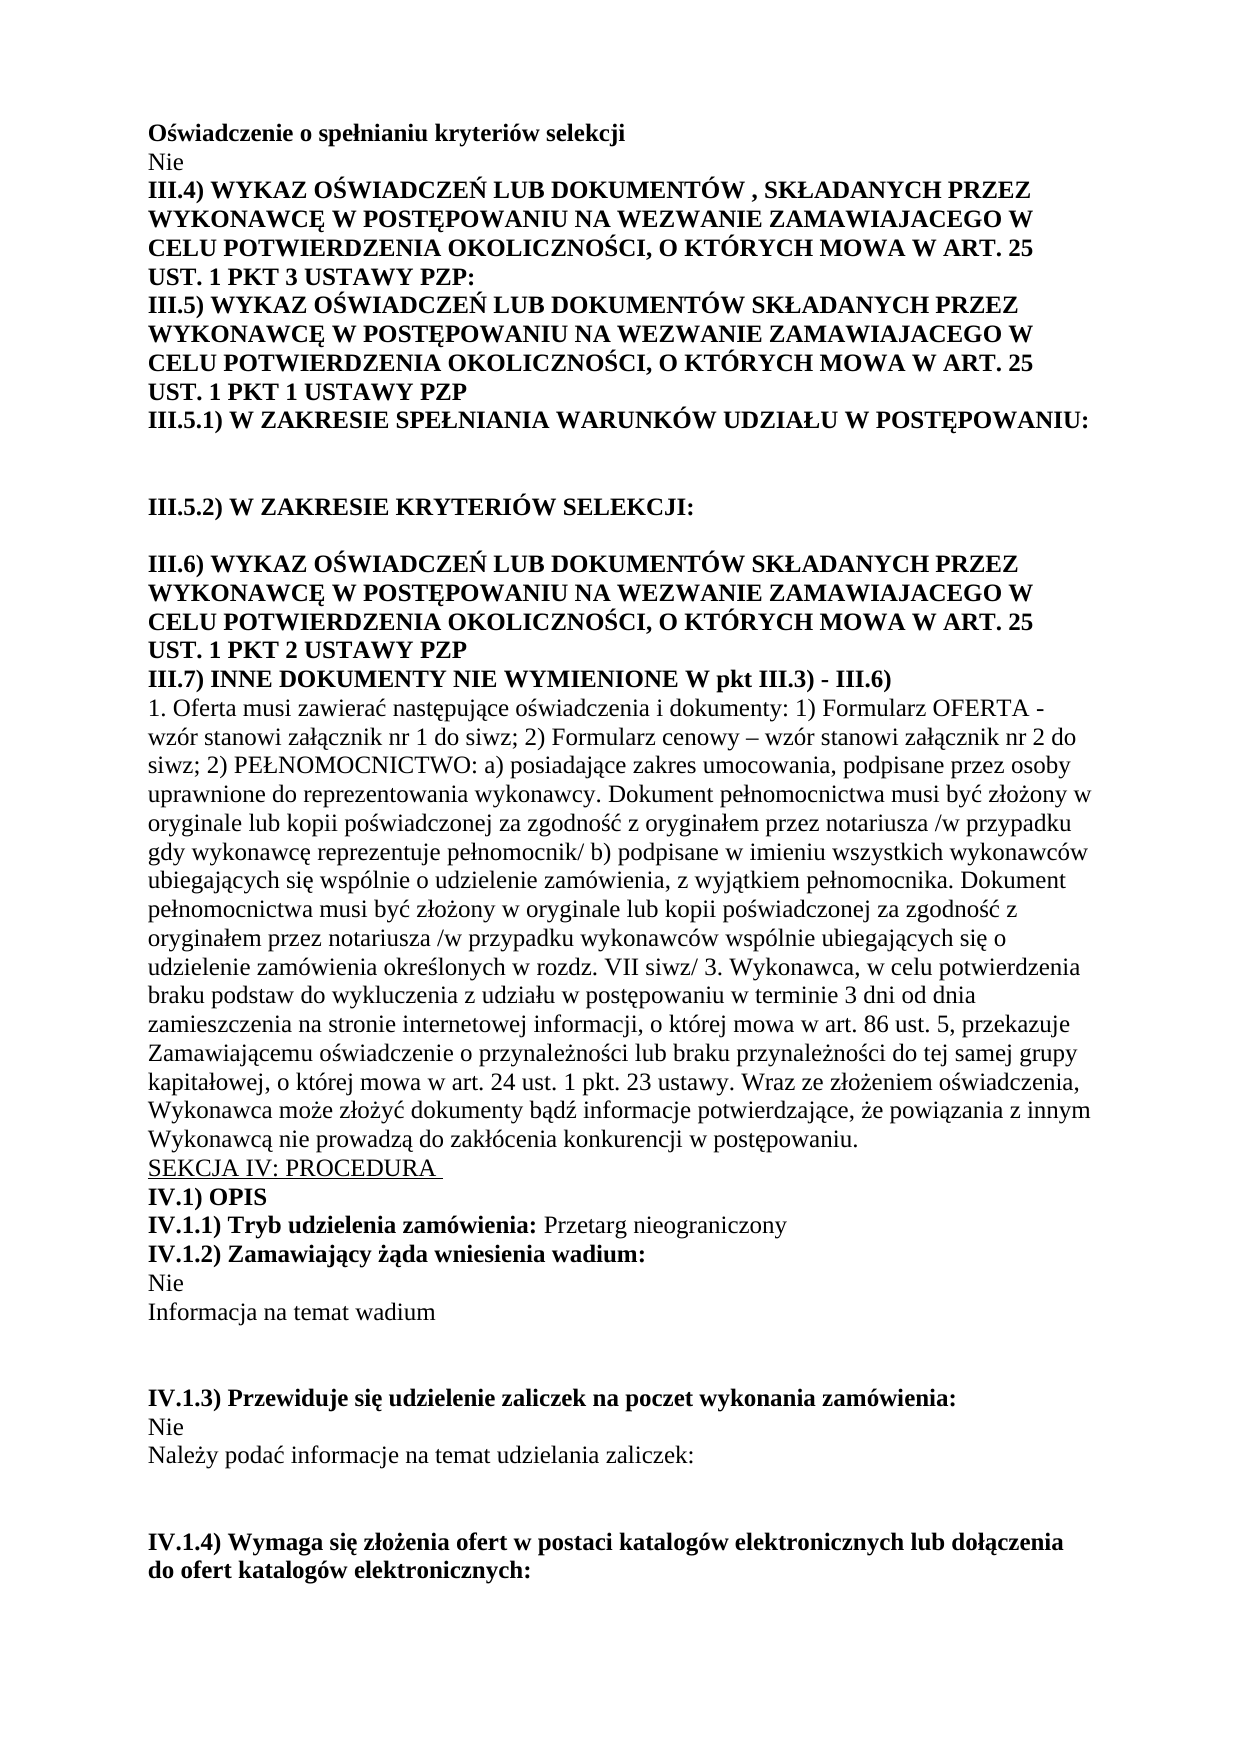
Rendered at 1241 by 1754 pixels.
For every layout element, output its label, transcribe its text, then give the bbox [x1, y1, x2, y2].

text Nie Informacja na temat wadium [148, 1268, 1092, 1354]
text IV.1) OPIS IV.1.1) Tryb udzielenia zamówienia: Przetarg nieograniczony IV.1.2) Zamawiający żąda wniesienia wadium: [148, 1182, 1092, 1268]
text 1. Oferta musi zawierać następujące oświadczenia i dokumenty: 1) Formularz OFERTA - wzór stanowi załącznik nr 1 do siwz; 2) Formularz cenowy – wzór stanowi załącznik nr 2 do siwz; 2) PEŁNOMOCNICTWO: a) posiadające zakres umocowania, podpisane przez osoby uprawnione do reprezentowania wykonawcy. Dokument pełnomocnictwa musi być złożony w oryginale lub kopii poświadczonej za zgodność z oryginałem przez notariusza /w przypadku gdy wykonawcę reprezentuje pełnomocnik/ b) podpisane w imieniu wszystkich wykonawców ubiegających się wspólnie o udzielenie zamówienia, z wyjątkiem pełnomocnika. Dokument pełnomocnictwa musi być złożony w oryginale lub kopii poświadczonej za zgodność z oryginałem przez notariusza /w przypadku wykonawców wspólnie ubiegających się o udzielenie zamówienia określonych w rozdz. VII siwz/ 3. Wykonawca, w celu potwierdzenia braku podstaw do wykluczenia z udziału w postępowaniu w terminie 3 dni od dnia zamieszczenia na stronie internetowej informacji, o której mowa w art. 86 ust. 5, przekazuje Zamawiającemu oświadczenie o przynależności lub braku przynależności do tej samej grupy kapitałowej, o której mowa w art. 24 ust. 1 pkt. 23 ustawy. Wraz ze złożeniem oświadczenia, Wykonawca może złożyć dokumenty bądź informacje potwierdzające, że powiązania z innym Wykonawcą nie prowadzą do zakłócenia konkurencji w postępowaniu. [148, 693, 1092, 1153]
text IV.1.3) Przewiduje się udzielenie zaliczek na poczet wykonania zamówienia: [148, 1354, 1092, 1412]
text III.5.1) W ZAKRESIE SPEŁNIANIA WARUNKÓW UDZIAŁU W POSTĘPOWANIU: III.5.2) W ZAKRESIE KRYTERIÓW SELEKCJI: [148, 406, 1092, 549]
text III.7) INNE DOKUMENTY NIE WYMIENIONE W pkt III.3) - III.6) [148, 664, 1092, 693]
text SEKCJA IV: PROCEDURA [148, 1153, 1092, 1182]
text III.5) WYKAZ OŚWIADCZEŃ LUB DOKUMENTÓW SKŁADANYCH PRZEZ WYKONAWCĘ W POSTĘPOWANIU NA WEZWANIE ZAMAWIAJACEGO W CELU POTWIERDZENIA OKOLICZNOŚCI, O KTÓRYCH MOWA W ART. 25 UST. 1 PKT 1 USTAWY PZP [148, 291, 1092, 406]
text III.6) WYKAZ OŚWIADCZEŃ LUB DOKUMENTÓW SKŁADANYCH PRZEZ WYKONAWCĘ W POSTĘPOWANIU NA WEZWANIE ZAMAWIAJACEGO W CELU POTWIERDZENIA OKOLICZNOŚCI, O KTÓRYCH MOWA W ART. 25 UST. 1 PKT 2 USTAWY PZP [148, 549, 1092, 664]
text IV.1.4) Wymaga się złożenia ofert w postaci katalogów elektronicznych lub dołączenia do ofert katalogów elektronicznych: [148, 1498, 1092, 1584]
text Nie Należy podać informacje na temat udzielania zaliczek: [148, 1412, 1092, 1498]
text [148, 118, 1092, 176]
text III.4) WYKAZ OŚWIADCZEŃ LUB DOKUMENTÓW , SKŁADANYCH PRZEZ WYKONAWCĘ W POSTĘPOWANIU NA WEZWANIE ZAMAWIAJACEGO W CELU POTWIERDZENIA OKOLICZNOŚCI, O KTÓRYCH MOWA W ART. 25 UST. 1 PKT 3 USTAWY PZP: [148, 176, 1092, 291]
